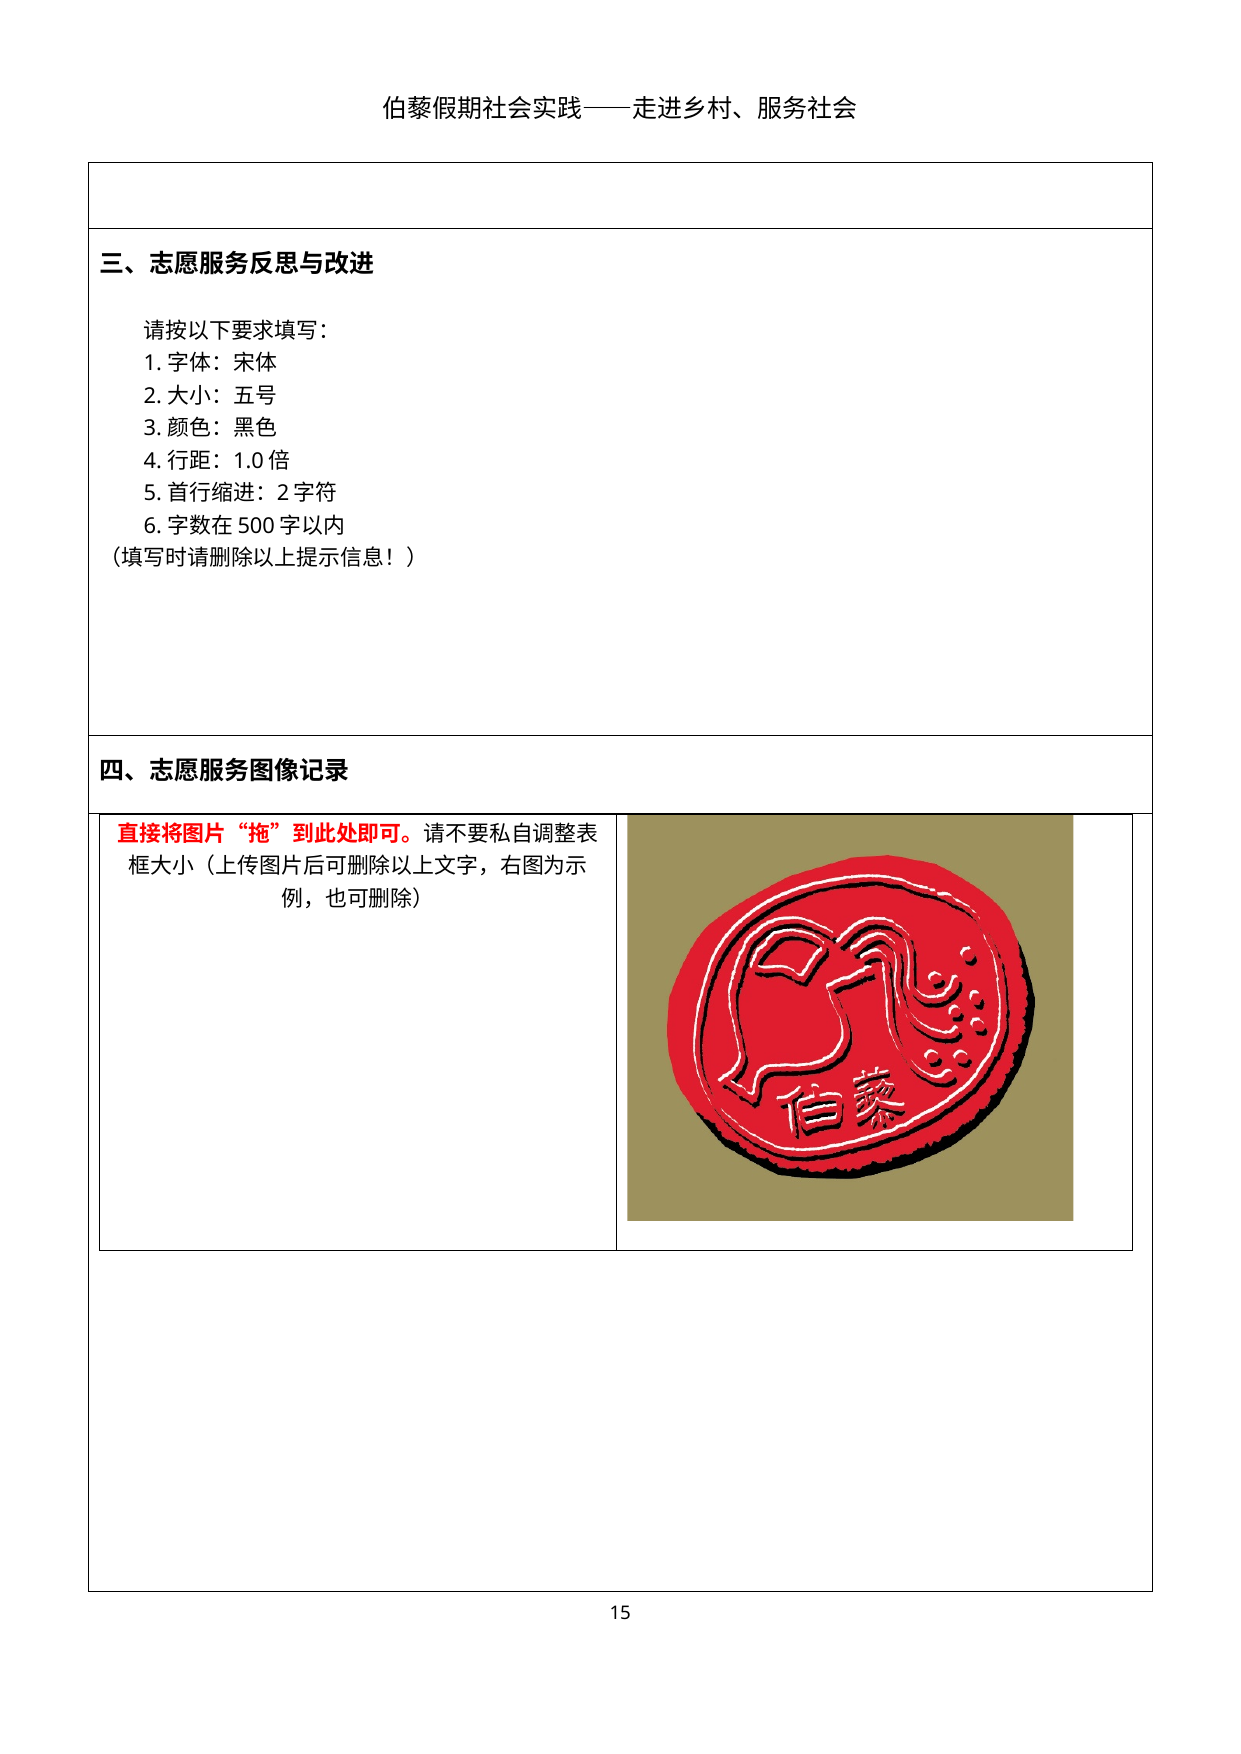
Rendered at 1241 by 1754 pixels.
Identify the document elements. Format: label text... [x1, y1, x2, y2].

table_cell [89, 163, 1152, 228]
table_cell 三、志愿服务反思与改进 请按以下要求填写： 1. 字体：宋体 2. 大小：五号 3. 颜色：黑色 4. 行距：1.0倍 5. 首行缩进：2字符 6. 字数在500字以内 （填写时请删除以上提示信息！） [89, 229, 1152, 735]
table_cell [89, 814, 1152, 1591]
table_cell 四、志愿服务图像记录 [89, 736, 1152, 813]
picture [627, 815, 1074, 1221]
